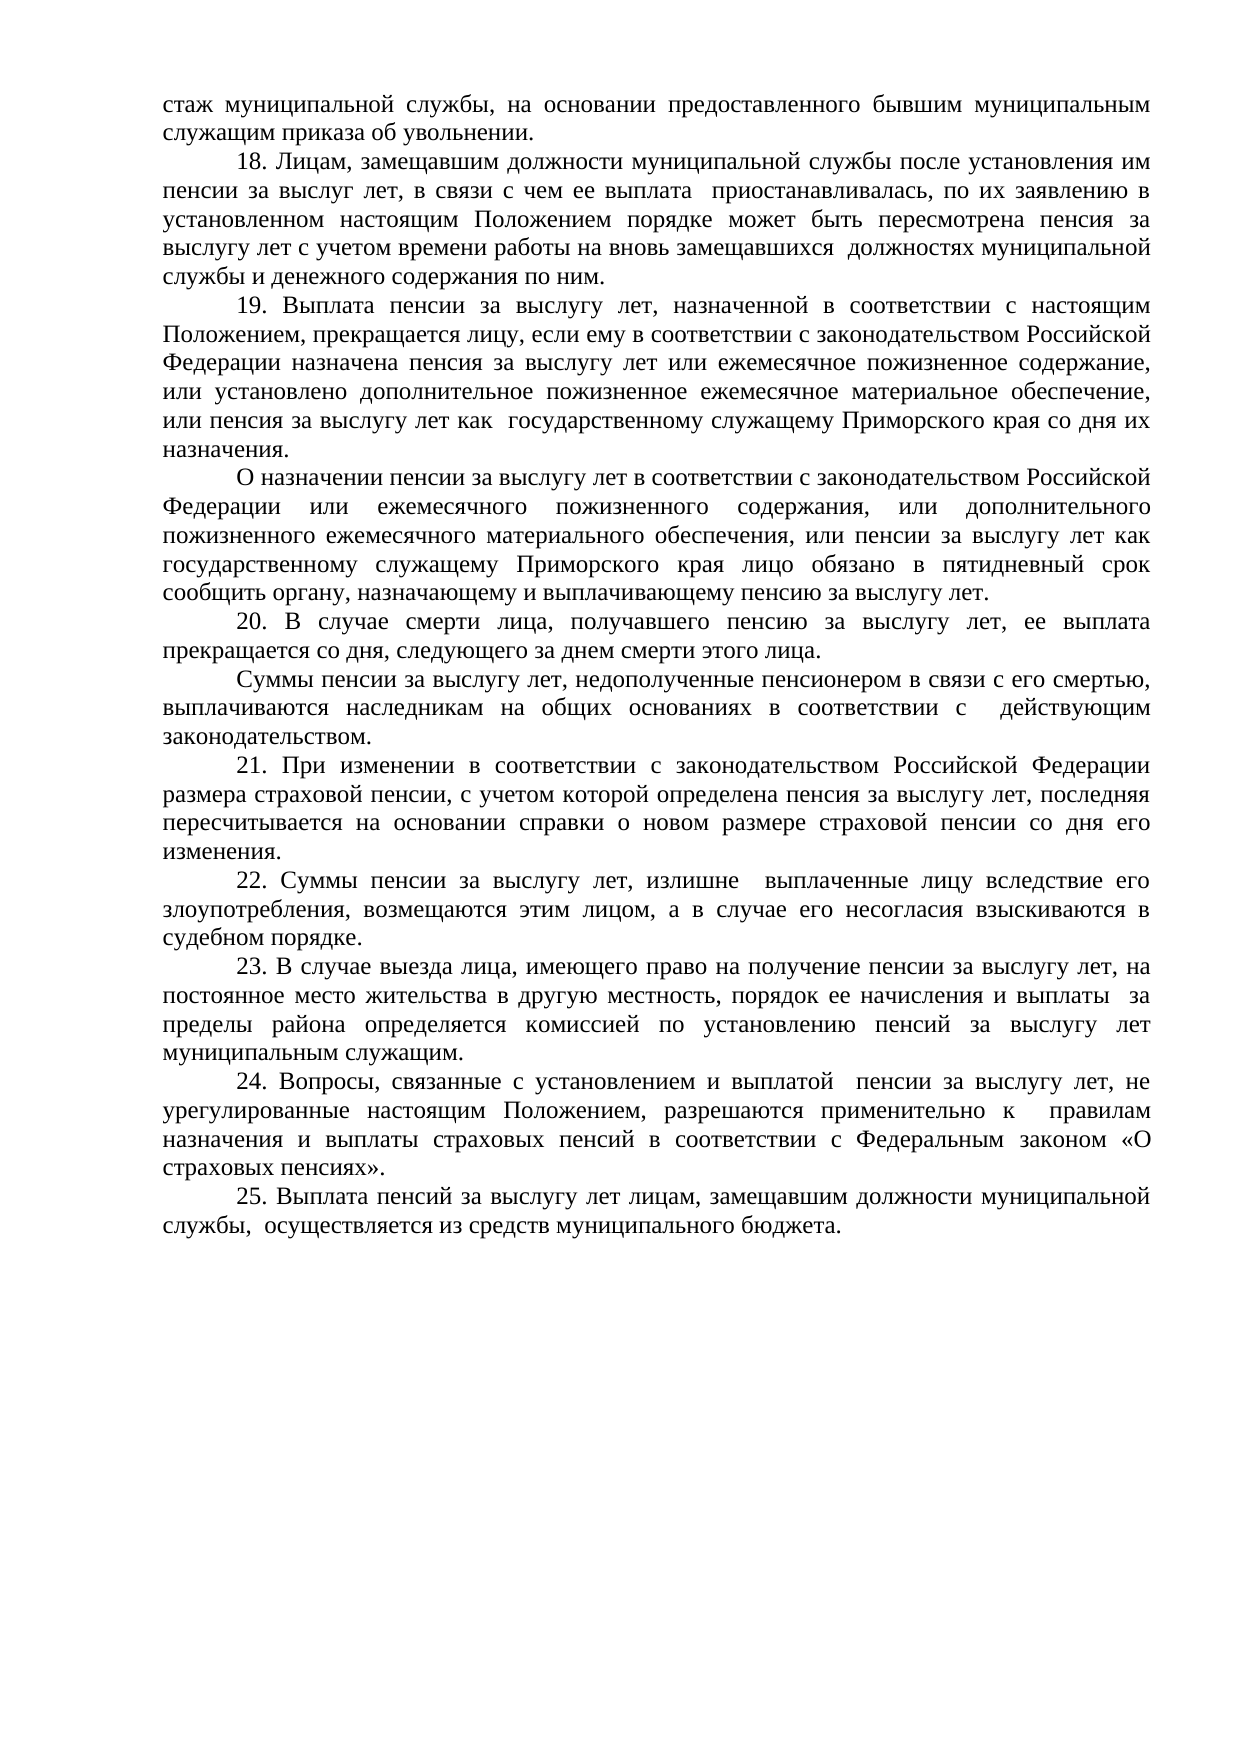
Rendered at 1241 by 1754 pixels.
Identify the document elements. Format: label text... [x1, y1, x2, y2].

text 20. В случае смерти лица, получавшего пенсию за выслугу лет, ее выплата прекращается со дня, следующего за днем смерти этого лица. [162, 606, 1152, 664]
text 18. Лицам, замещавшим должности муниципальной службы после установления им пенсии за выслуг лет, в связи с чем ее выплата приостанавливалась, по их заявлению в установленном настоящим Положением порядке может быть пересмотрена пенсия за выслугу лет с учетом времени работы на вновь замещавшихся должностях муниципальной службы и денежного содержания по ним. [162, 146, 1152, 290]
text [162, 89, 1152, 146]
text 19. Выплата пенсии за выслугу лет, назначенной в соответствии с настоящим Положением, прекращается лицу, если ему в соответствии с законодательством Российской Федерации назначена пенсия за выслугу лет или ежемесячное пожизненное содержание, или установлено дополнительное пожизненное ежемесячное материальное обеспечение, или пенсия за выслугу лет как государственному служащему Приморского края со дня их назначения. [162, 290, 1152, 462]
text Суммы пенсии за выслугу лет, недополученные пенсионером в связи с его смертью, выплачиваются наследникам на общих основаниях в соответствии с действующим законодательством. [162, 664, 1152, 750]
text 22. Суммы пенсии за выслугу лет, излишне выплаченные лицу вследствие его злоупотребления, возмещаются этим лицом, а в случае его несогласия взыскиваются в судебном порядке. [162, 865, 1152, 951]
text 23. В случае выезда лица, имеющего право на получение пенсии за выслугу лет, на постоянное место жительства в другую местность, порядок ее начисления и выплаты за пределы района определяется комиссией по установлению пенсий за выслугу лет муниципальным служащим. [162, 951, 1152, 1066]
text 24. Вопросы, связанные с установлением и выплатой пенсии за выслугу лет, не урегулированные настоящим Положением, разрешаются применительно к правилам назначения и выплаты страховых пенсий в соответствии с Федеральным законом «О страховых пенсиях». [162, 1066, 1152, 1181]
text 25. Выплата пенсий за выслугу лет лицам, замещавшим должности муниципальной службы, осуществляется из средств муниципального бюджета. [162, 1181, 1152, 1239]
text 21. При изменении в соответствии с законодательством Российской Федерации размера страховой пенсии, с учетом которой определена пенсия за выслугу лет, последняя пересчитывается на основании справки о новом размере страховой пенсии со дня его изменения. [162, 750, 1152, 865]
text О назначении пенсии за выслугу лет в соответствии с законодательством Российской Федерации или ежемесячного пожизненного содержания, или дополнительного пожизненного ежемесячного материального обеспечения, или пенсии за выслугу лет как государственному служащему Приморского края лицо обязано в пятидневный срок сообщить органу, назначающему и выплачивающему пенсию за выслугу лет. [162, 462, 1152, 606]
